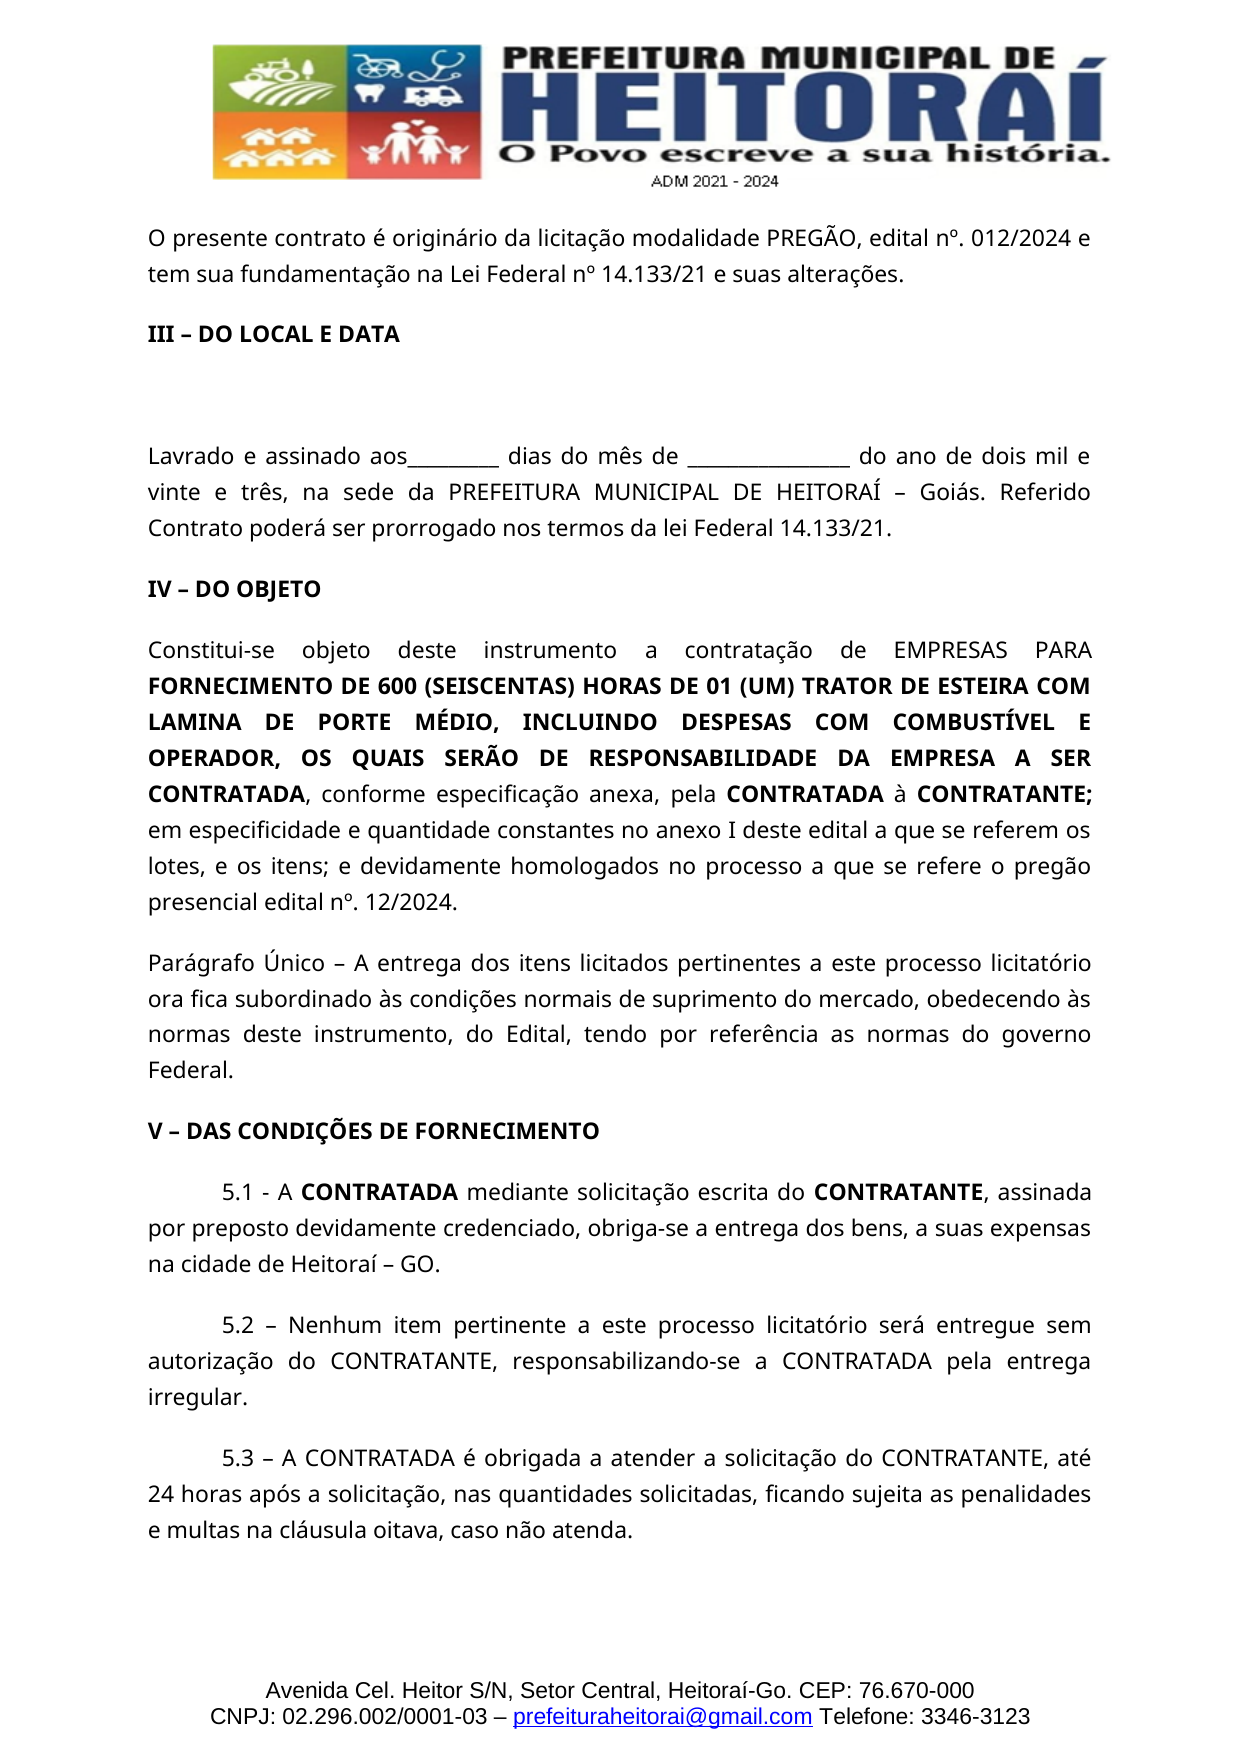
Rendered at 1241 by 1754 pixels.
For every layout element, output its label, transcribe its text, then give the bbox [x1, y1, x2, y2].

text Constitui-se objeto deste instrumento a contratação de EMPRESAS PARA FORNECIMENTO DE 600 (SEISCENTAS) HORAS DE 01 (UM) TRATOR DE ESTEIRA COM LAMINA DE PORTE MÉDIO, INCLUINDO DESPESAS COM COMBUSTÍVEL E OPERADOR, OS QUAIS SERÃO DE RESPONSABILIDADE DA EMPRESA A SER CONTRATADA, conforme especificação anexa, pela CONTRATADA à CONTRATANTE; em especificidade e quantidade constantes no anexo I deste edital a que se referem os lotes, e os itens; e devidamente homologados no processo a que se refere o pregão presencial edital nº. 12/2024. [148, 634, 1092, 917]
text III – DO LOCAL E DATA [148, 318, 1092, 350]
text 5.3 – A CONTRATADA é obrigada a atender a solicitação do CONTRATANTE, até 24 horas após a solicitação, nas quantidades solicitadas, ficando sujeita as penalidades e multas na cláusula oitava, caso não atenda. [148, 1442, 1092, 1545]
text Parágrafo Único – A entrega dos itens licitados pertinentes a este processo licitatório ora fica subordinado às condições normais de suprimento do mercado, obedecendo às normas deste instrumento, do Edital, tendo por referência as normas do governo Federal. [148, 947, 1092, 1086]
text Lavrado e assinado aos_________ dias do mês de ________________ do ano de dois mil e vinte e três, na sede da PREFEITURA MUNICIPAL DE HEITORAÍ – Goiás. Referido Contrato poderá ser prorrogado nos termos da lei Federal 14.133/21. [148, 440, 1092, 543]
text O presente contrato é originário da licitação modalidade PREGÃO, edital nº. 012/2024 e tem sua fundamentação na Lei Federal nº 14.133/21 e suas alterações. [148, 222, 1092, 289]
text IV – DO OBJETO [148, 573, 1092, 604]
text 5.1 - A CONTRATADA mediante solicitação escrita do CONTRATANTE, assinada por preposto devidamente credenciado, obriga-se a entrega dos bens, a suas expensas na cidade de Heitoraí – GO. [148, 1176, 1092, 1279]
text 5.2 – Nenhum item pertinente a este processo licitatório será entregue sem autorização do CONTRATANTE, responsabilizando-se a CONTRATADA pela entrega irregular. [148, 1309, 1092, 1412]
text V – DAS CONDIÇÕES DE FORNECIMENTO [148, 1115, 1092, 1147]
picture [212, 44, 1129, 198]
